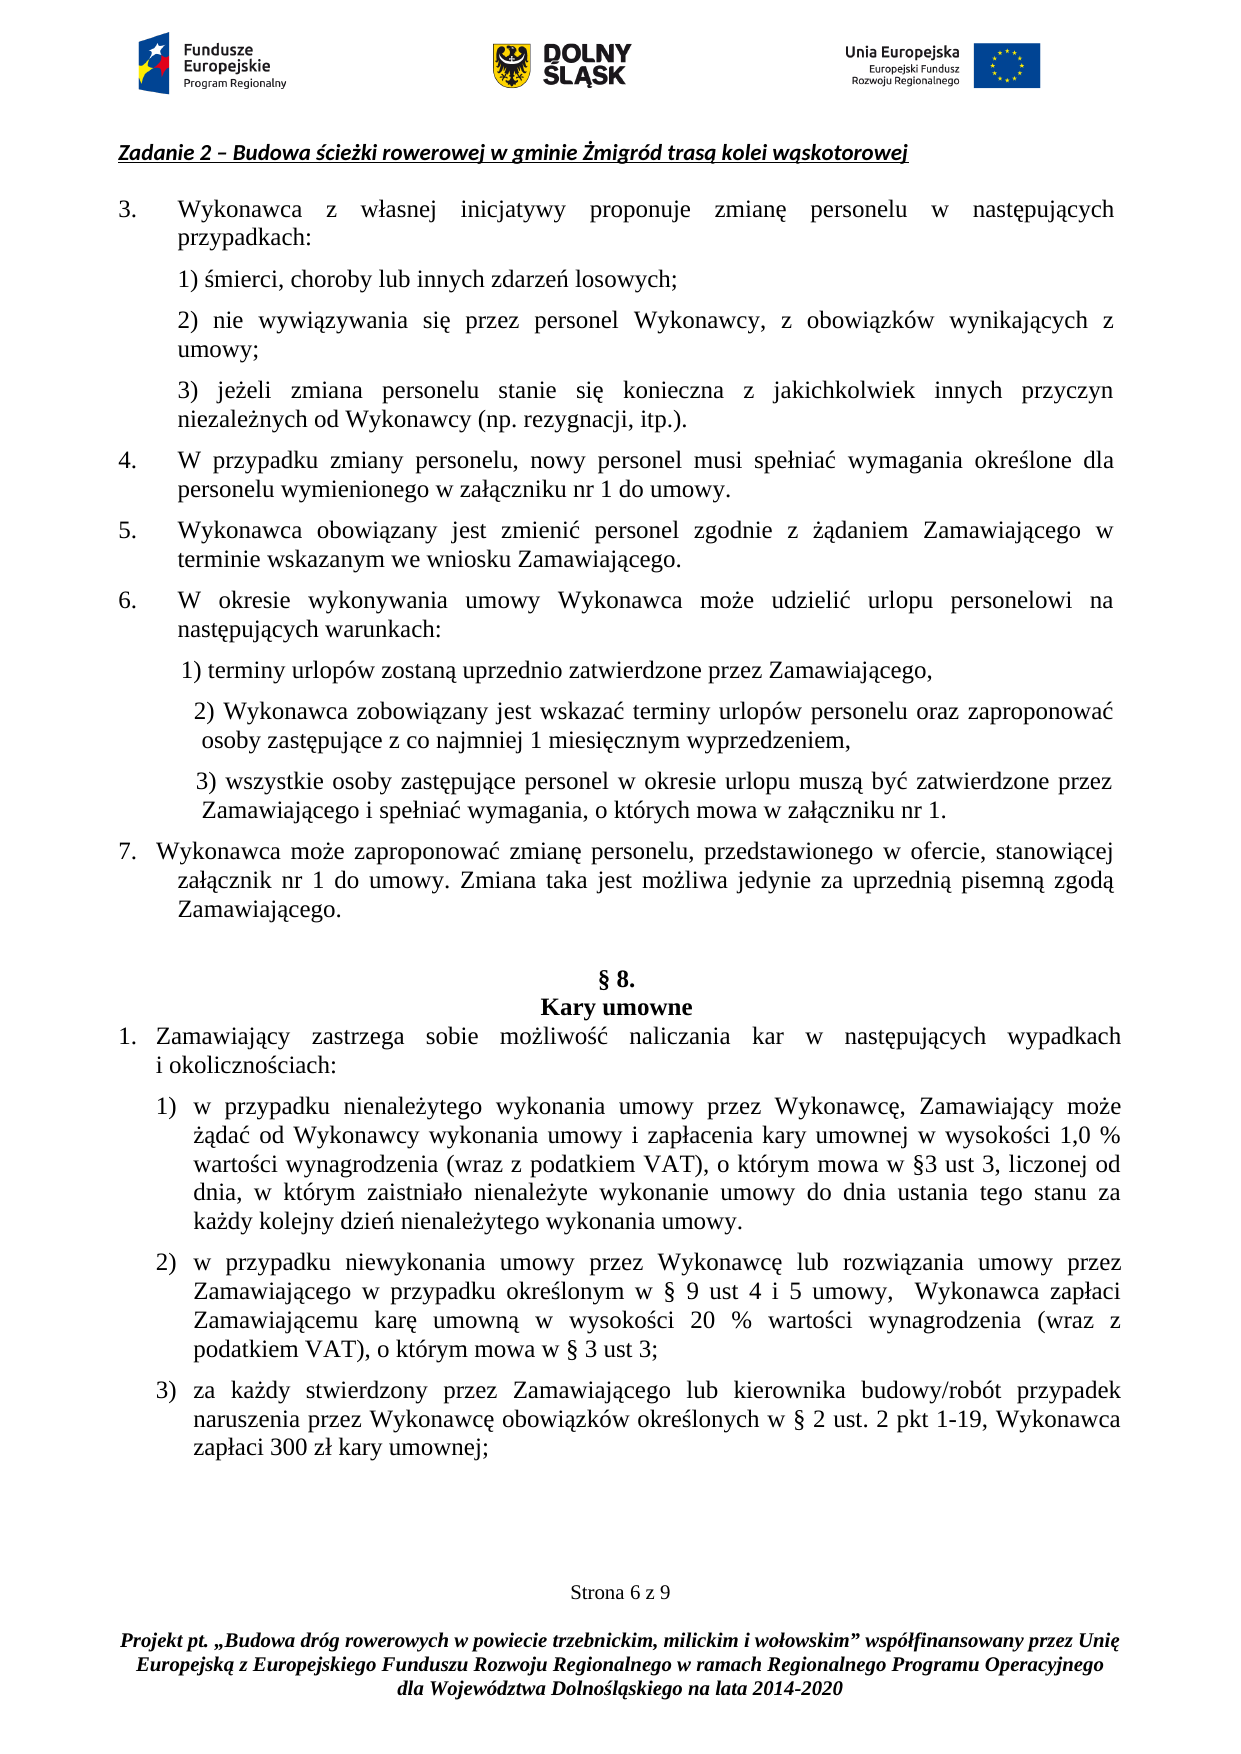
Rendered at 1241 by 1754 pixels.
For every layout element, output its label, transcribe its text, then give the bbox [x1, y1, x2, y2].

text 2) Wykonawca zobowiązany jest wskazać terminy urlopów personelu oraz zaproponować osoby zastępujące z co najmniej 1 miesięcznym wyprzedzeniem, [118, 696, 1115, 754]
text 7. Wykonawca może zaproponować zmianę personelu, przedstawionego w ofercie, stanowiącej załącznik nr 1 do umowy. Zmiana taka jest możliwa jedynie za uprzednią pisemną zgodą Zamawiającego. [118, 836, 1115, 922]
text 1) śmierci, choroby lub innych zdarzeń losowych; [118, 264, 1115, 292]
text 6. W okresie wykonywania umowy Wykonawca może udzielić urlopu personelowi na następujących warunkach: [118, 585, 1115, 642]
text 3) wszystkie osoby zastępujące personel w okresie urlopu muszą być zatwierdzone przez Zamawiającego i spełniać wymagania, o których mowa w załączniku nr 1. [118, 766, 1115, 824]
text 3) jeżeli zmiana personelu stanie się konieczna z jakichkolwiek innych przyczyn niezależnych od Wykonawcy (np. rezygnacji, itp.). [118, 375, 1115, 432]
text 5. Wykonawca obowiązany jest zmienić personel zgodnie z żądaniem Zamawiającego w terminie wskazanym we wniosku Zamawiającego. [118, 515, 1115, 572]
text Kary umowne [118, 992, 1115, 1021]
text 1) terminy urlopów zostaną uprzednio zatwierdzone przez Zamawiającego, [118, 655, 1115, 684]
text 4. W przypadku zmiany personelu, nowy personel musi spełniać wymagania określone dla personelu wymienionego w załączniku nr 1 do umowy. [118, 445, 1115, 502]
list w przypadku niewykonania umowy przez Wykonawcę lub rozwiązania umowy przez Zamawiającego w przypadku określonym w § 9 ust 4 i 5 umowy, Wykonawca zapłaci Zamawiającemu karę umowną w wysokości 20 % wartości wynagrodzenia (wraz z podatkiem VAT), o którym mowa w § 3 ust 3; [156, 1247, 1122, 1362]
list w przypadku nienależytego wykonania umowy przez Wykonawcę, Zamawiający może żądać od Wykonawcy wykonania umowy i zapłacenia kary umownej w wysokości 1,0 % wartości wynagrodzenia (wraz z podatkiem VAT), o którym mowa w §3 ust 3, liczonej od dnia, w którym zaistniało nienależyte wykonanie umowy do dnia ustania tego stanu za każdy kolejny dzień nienależytego wykonania umowy. [156, 1091, 1122, 1235]
text § 8. [118, 964, 1115, 992]
text 3. Wykonawca z własnej inicjatywy proponuje zmianę personelu w następujących przypadkach: [118, 194, 1115, 251]
text 2) nie wywiązywania się przez personel Wykonawcy, z obowiązków wynikających z umowy; [118, 305, 1115, 362]
list Zamawiający zastrzega sobie możliwość naliczania kar w następujących wypadkach i okolicznościach: [118, 1021, 1122, 1079]
list za każdy stwierdzony przez Zamawiającego lub kierownika budowy/robót przypadek naruszenia przez Wykonawcę obowiązków określonych w § 2 ust. 2 pkt 1-19, Wykonawca zapłaci 300 zł kary umownej; [156, 1375, 1122, 1461]
picture [118, 18, 1064, 109]
